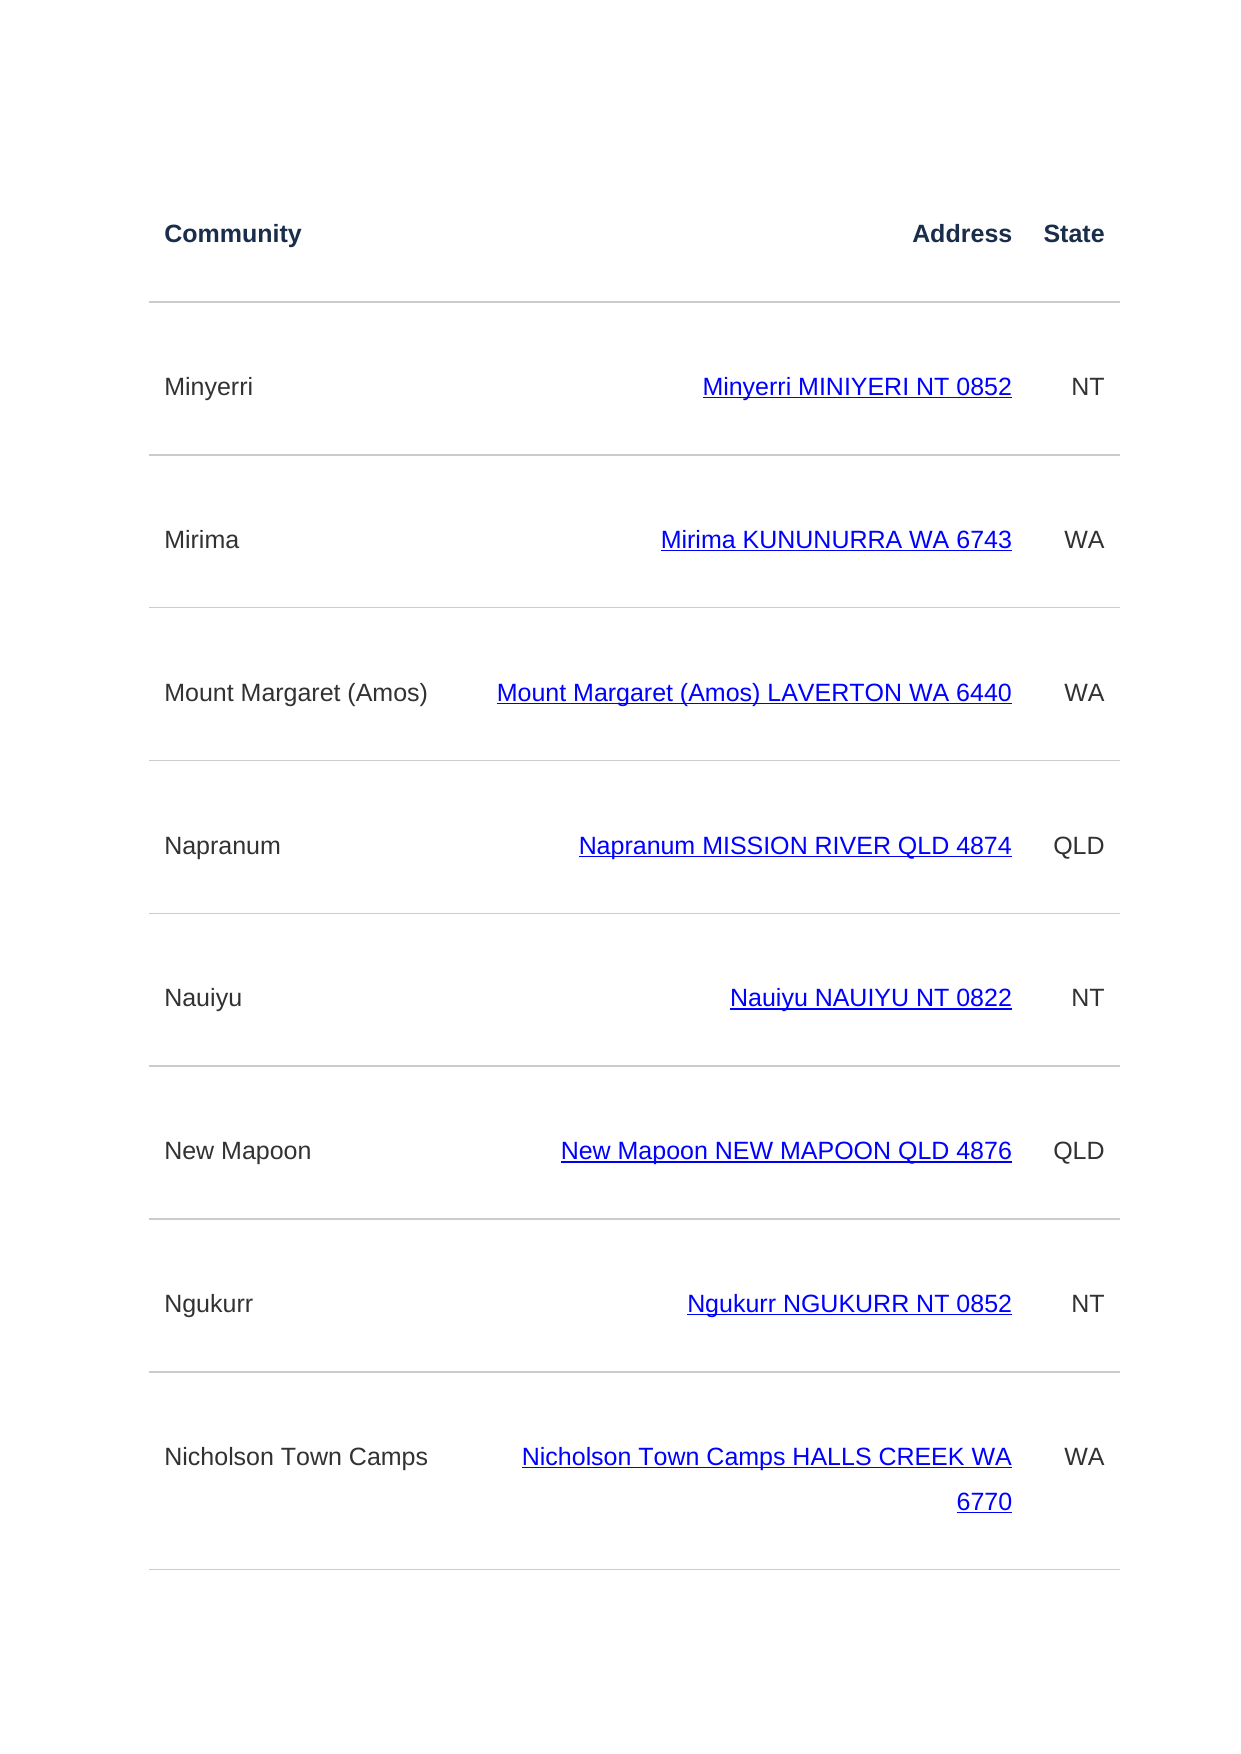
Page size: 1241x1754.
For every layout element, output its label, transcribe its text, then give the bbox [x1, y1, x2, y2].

table_cell Ngukurr NGUKURR NT 0852 [459, 1220, 1028, 1371]
table_header Address [459, 150, 1028, 301]
table_cell Mirima [149, 456, 458, 607]
table_cell WA [1028, 1373, 1120, 1569]
table_header State [1028, 150, 1120, 301]
table_cell Napranum [149, 761, 458, 912]
table_cell Ngukurr [149, 1220, 458, 1371]
table_cell NT [1028, 914, 1120, 1065]
table_cell QLD [1028, 761, 1120, 912]
table_cell New Mapoon NEW MAPOON QLD 4876 [459, 1067, 1028, 1218]
table_cell Mount Margaret (Amos) [149, 608, 458, 760]
table_cell New Mapoon [149, 1067, 458, 1218]
table_header Community [149, 150, 458, 301]
table_cell WA [1028, 456, 1120, 607]
table_cell Napranum MISSION RIVER QLD 4874 [459, 761, 1028, 912]
table_cell NT [1028, 1220, 1120, 1371]
table_cell QLD [1028, 1067, 1120, 1218]
table_cell Minyerri MINIYERI NT 0852 [459, 303, 1028, 454]
table_cell NT [1028, 303, 1120, 454]
table_cell Nicholson Town Camps HALLS CREEK WA 6770 [459, 1373, 1028, 1569]
table_cell Minyerri [149, 303, 458, 454]
table_cell WA [1028, 608, 1120, 760]
table_cell Mirima KUNUNURRA WA 6743 [459, 456, 1028, 607]
table_cell Nicholson Town Camps [149, 1373, 458, 1569]
table_cell Nauiyu [149, 914, 458, 1065]
table_cell Nauiyu NAUIYU NT 0822 [459, 914, 1028, 1065]
table_cell Mount Margaret (Amos) LAVERTON WA 6440 [459, 608, 1028, 760]
